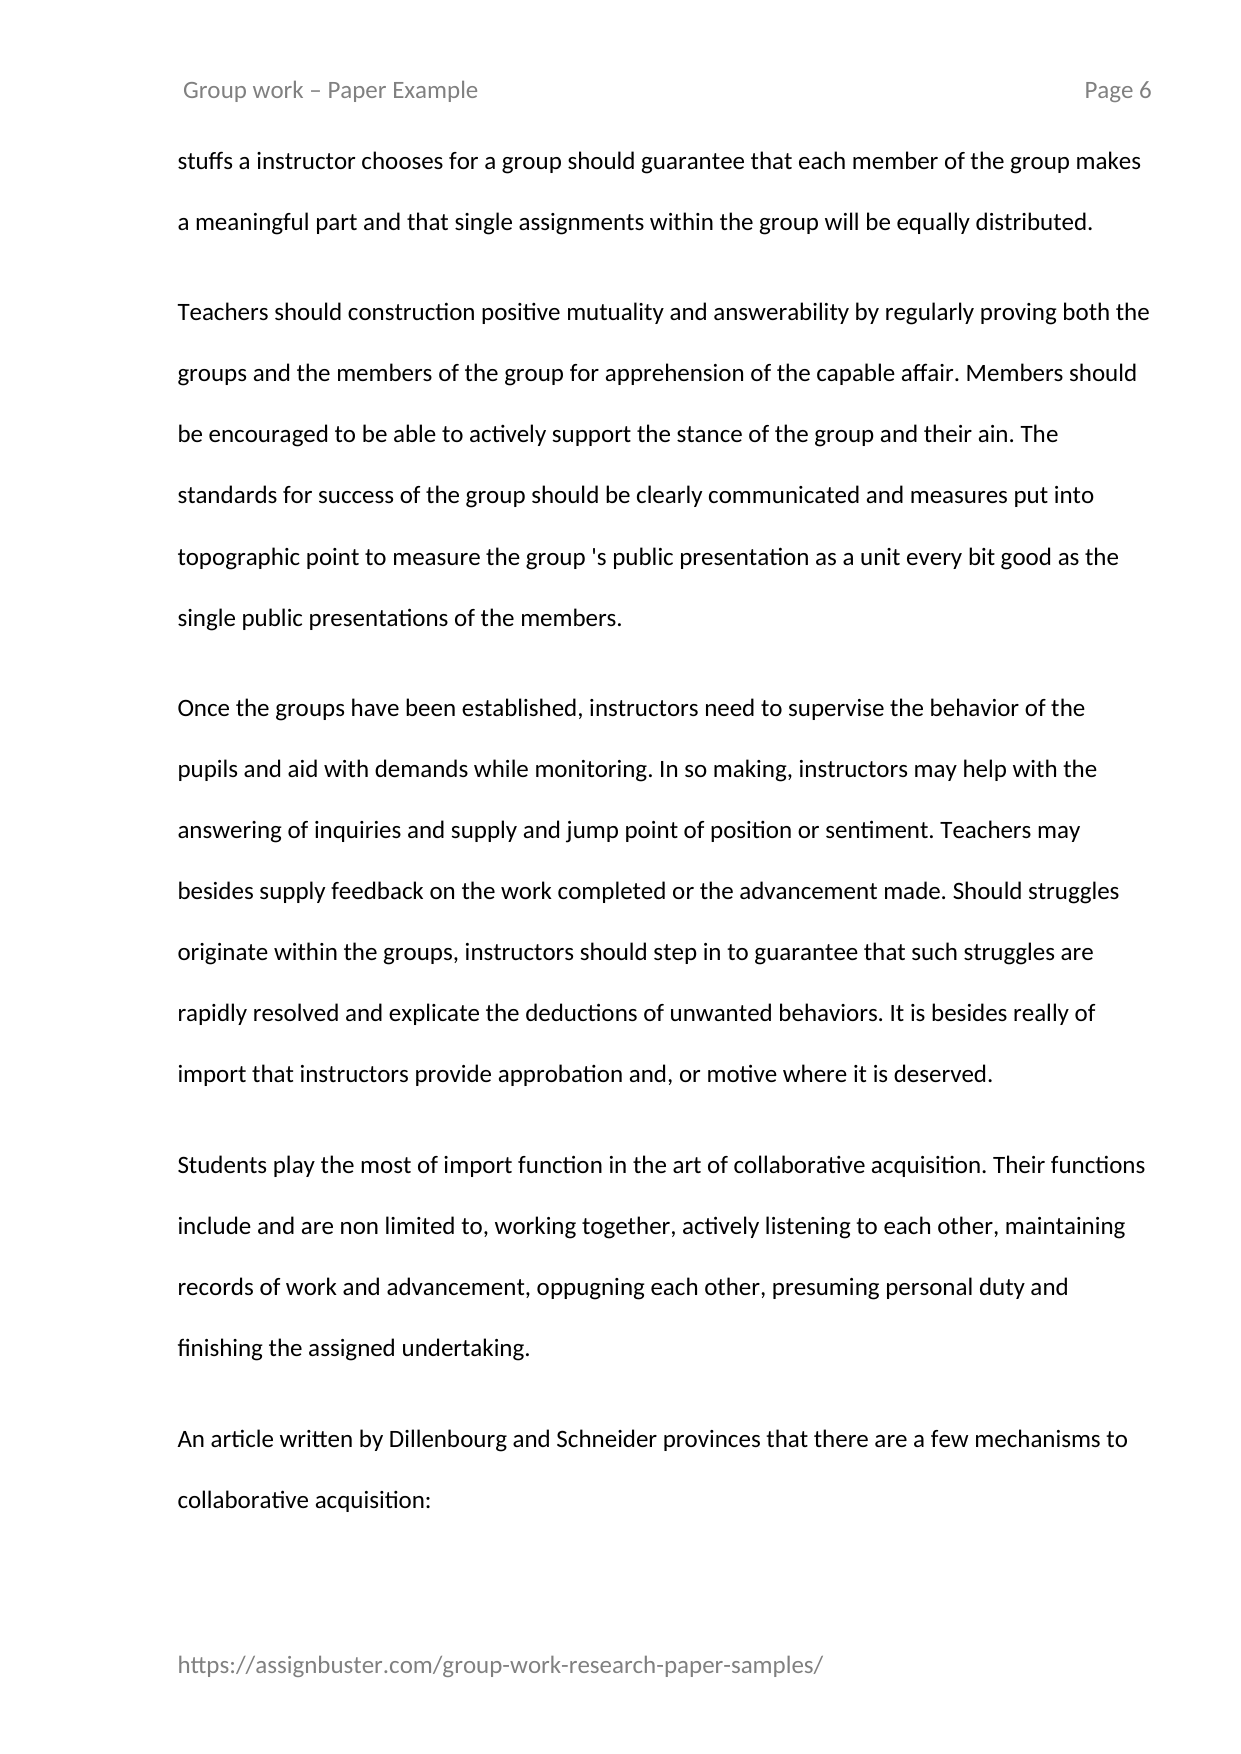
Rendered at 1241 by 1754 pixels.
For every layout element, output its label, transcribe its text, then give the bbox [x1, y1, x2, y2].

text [177, 145, 1152, 237]
text Teachers should construction positive mutuality and answerability by regularly proving both the groups and the members of the group for apprehension of the capable affair. Members should be encouraged to be able to actively support the stance of the group and their ain. The standards for success of the group should be clearly communicated and measures put into topographic point to measure the group 's public presentation as a unit every bit good as the single public presentations of the members. [177, 297, 1152, 632]
text An article written by Dillenbourg and Schneider provinces that there are a few mechanisms to collaborative acquisition: [177, 1423, 1152, 1514]
text Once the groups have been established, instructors need to supervise the behavior of the pupils and aid with demands while monitoring. In so making, instructors may help with the answering of inquiries and supply and jump point of position or sentiment. Teachers may besides supply feedback on the work completed or the advancement made. Should struggles originate within the groups, instructors should step in to guarantee that such struggles are rapidly resolved and explicate the deductions of unwanted behaviors. It is besides really of import that instructors provide approbation and, or motive where it is deserved. [177, 692, 1152, 1089]
text Students play the most of import function in the art of collaborative acquisition. Their functions include and are non limited to, working together, actively listening to each other, maintaining records of work and advancement, oppugning each other, presuming personal duty and finishing the assigned undertaking. [177, 1149, 1152, 1363]
